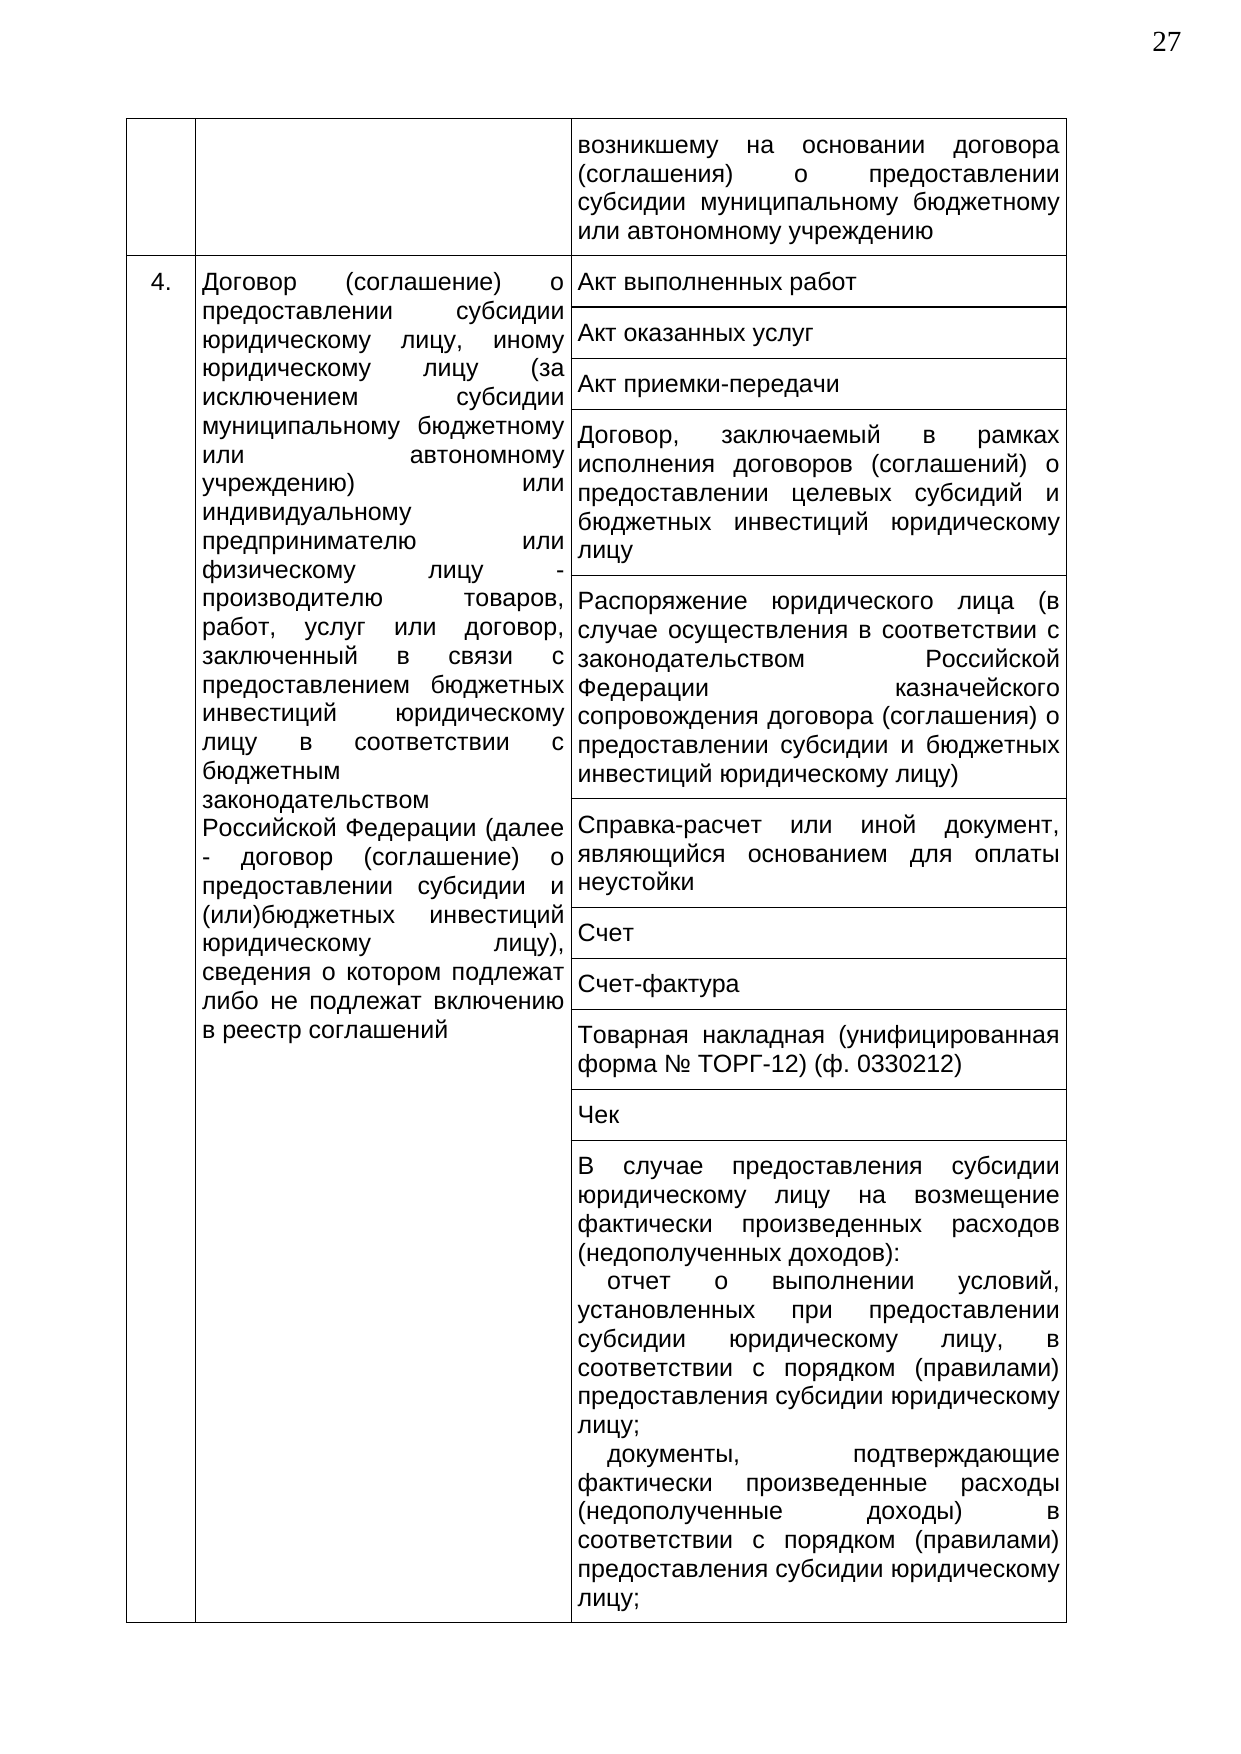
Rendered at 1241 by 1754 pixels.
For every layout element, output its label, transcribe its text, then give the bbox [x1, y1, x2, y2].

table_cell В случае предоставления субсидии юридическому лицу на возмещение фактически произведенных расходов (недополученных доходов): отчет о выполнении условий, установленных при предоставлении субсидии юридическому лицу, в соответствии с порядком (правилами) предоставления субсидии юридическому лицу; документы, подтверждающие фактически произведенные расходы (недополученные доходы) в соответствии с порядком (правилами) предоставления субсидии юридическому лицу; заявка на перечисление субсидии юридическому лицу по форме, установленной в соответствии с порядком (правилами) предоставления указанной субсидии (далее - Заявка на перечисление субсидии юридическому лицу) (при наличии) [572, 1141, 1066, 1622]
table_cell Акт приемки-передачи [572, 359, 1066, 408]
table_cell Договор (соглашение) о предоставлении субсидии юридическому лицу, иному юридическому лицу (за исключением субсидии муниципальному бюджетному или автономному учреждению) или индивидуальному предпринимателю или физическому лицу - производителю товаров, работ, услуг или договор, заключенный в связи с предоставлением бюджетных инвестиций юридическому лицу в соответствии с бюджетным законодательством Российской Федерации (далее - договор (соглашение) о предоставлении субсидии и (или)бюджетных инвестиций юридическому лицу), сведения о котором подлежат либо не подлежат включению в реестр соглашений [196, 256, 571, 1173]
table_cell Справка-расчет или иной документ, являющийся основанием для оплаты неустойки [572, 799, 1066, 907]
table_cell Счет-фактура [572, 959, 1066, 1009]
table_cell Акт выполненных работ [572, 256, 1066, 306]
table_cell [196, 1173, 571, 1622]
table_cell [127, 1173, 195, 1622]
table_cell 4. [127, 256, 195, 1173]
table_cell Чек [572, 1090, 1066, 1139]
table_cell Счет [572, 908, 1066, 958]
table_cell Распоряжение юридического лица (в случае осуществления в соответствии с законодательством Российской Федерации казначейского сопровождения договора (соглашения) о предоставлении субсидии и бюджетных инвестиций юридическому лицу) [572, 576, 1066, 798]
table_cell Акт оказанных услуг [572, 308, 1066, 357]
table_cell Договор, заключаемый в рамках исполнения договоров (соглашений) о предоставлении целевых субсидий и бюджетных инвестиций юридическому лицу [572, 410, 1066, 574]
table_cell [572, 119, 1066, 255]
table_cell Товарная накладная (унифицированная форма № ТОРГ-12) (ф. 0330212) [572, 1010, 1066, 1088]
